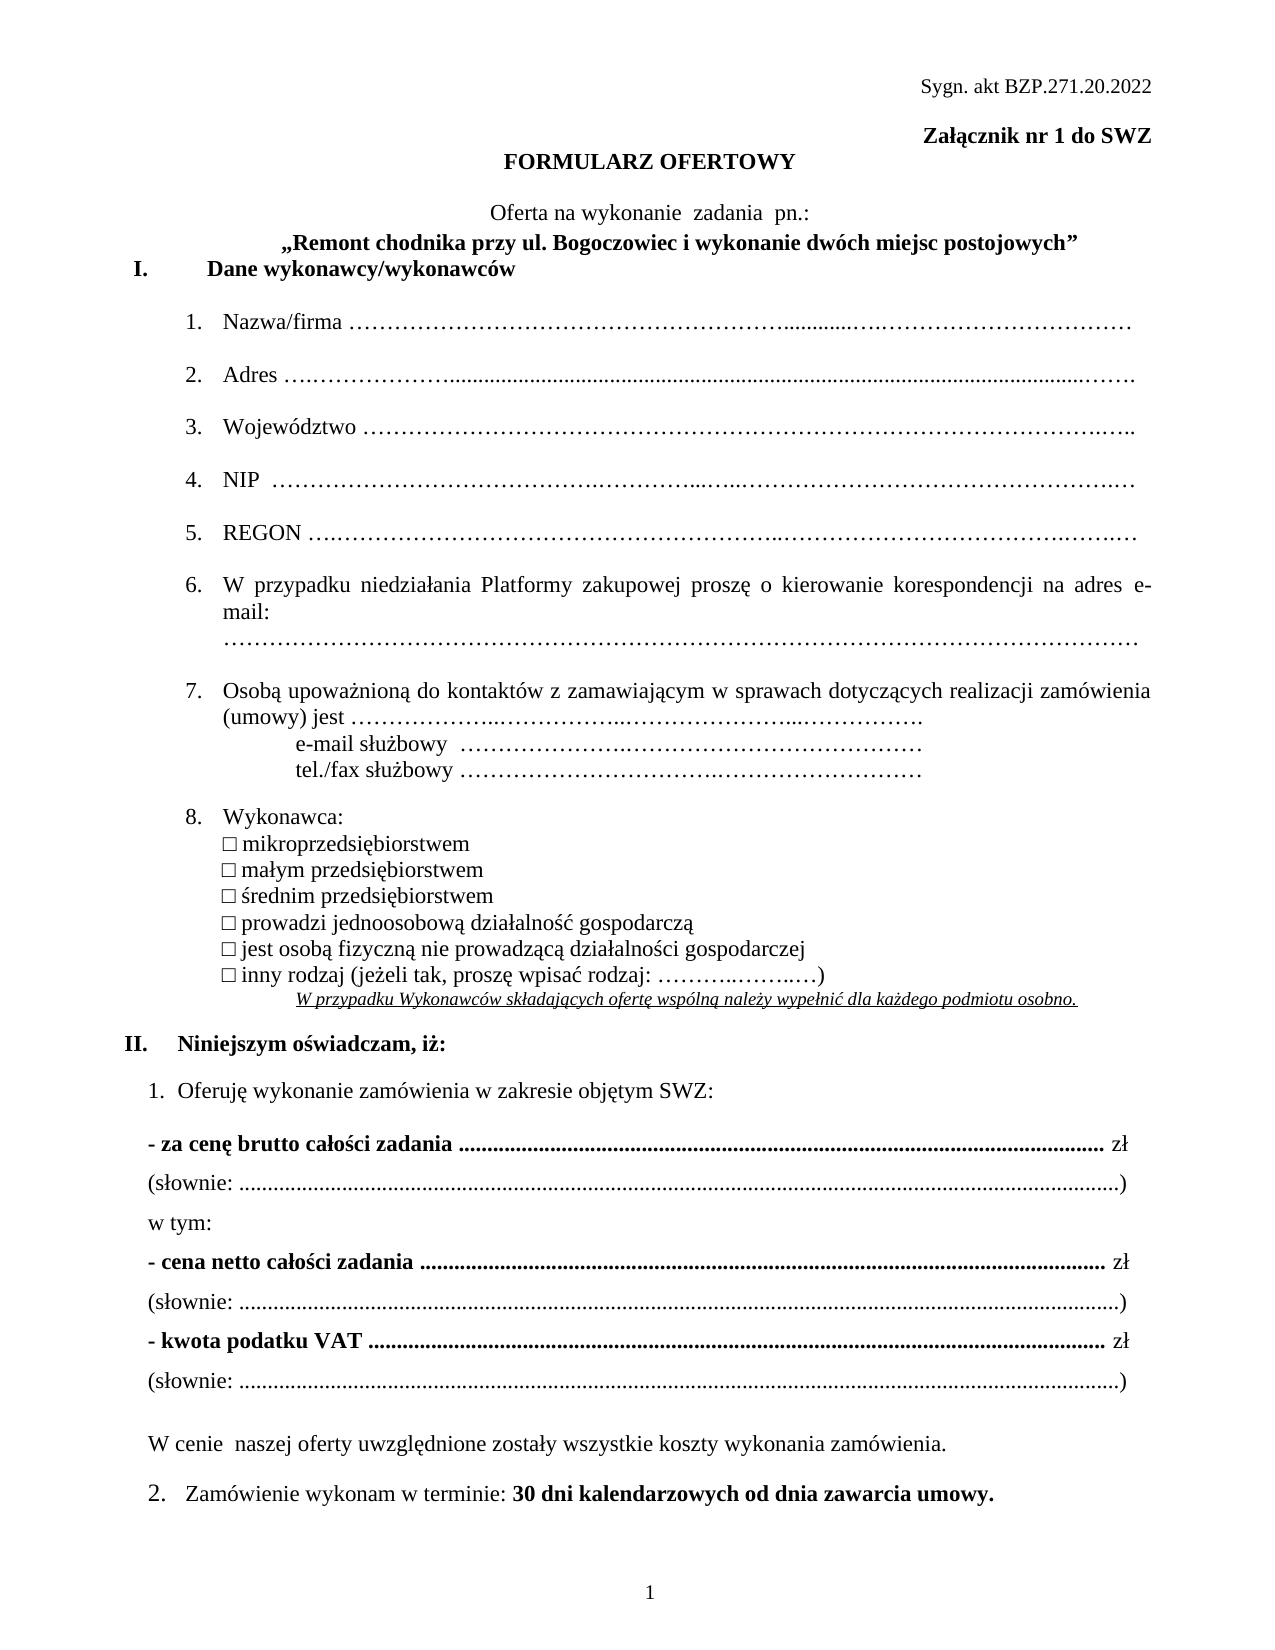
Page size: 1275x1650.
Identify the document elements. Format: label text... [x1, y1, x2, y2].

text Oferta na wykonanie zadania pn.: [148, 199, 1152, 225]
text - kwota podatku VAT ................................................................................................................................. zł (słownie: ..........................................................................................................................................................) [148, 1327, 1152, 1393]
list Dane wykonawcy/wykonawców [148, 255, 1152, 282]
list „Remont chodnika przy ul. Bogoczowiec i wykonanie dwóch miejsc postojowych” [207, 229, 1152, 255]
list □ mikroprzedsiębiorstwem [223, 829, 1152, 856]
text - cena netto całości zadania ........................................................................................................................ zł (słownie: ..........................................................................................................................................................) [148, 1248, 1152, 1314]
list Nazwa/firma …………………………………………………............….…………………………… [185, 308, 1152, 334]
list REGON ….…………………………………………………..……………………………….…….… [185, 519, 1152, 545]
text - za cenę brutto całości zadania ................................................................................................................. zł (słownie: ..........................................................................................................................................................) w tym: [148, 1130, 1152, 1235]
text □ małym przedsiębiorstwem [222, 856, 1152, 882]
list Adres ….………………...............................................................................................................……. [185, 361, 1152, 387]
text □ średnim przedsiębiorstwem [222, 882, 1152, 909]
list Wykonawca: [185, 803, 1152, 829]
list Zamówienie wykonam w terminie: 30 dni kalendarzowych od dnia zawarcia umowy. [148, 1478, 1152, 1506]
list W przypadku Wykonawców składających ofertę wspólną należy wypełnić dla każdego podmiotu osobno. [223, 988, 1152, 1009]
list Niniejszym oświadczam, iż: [148, 1030, 1152, 1056]
text □ inny rodzaj (jeżeli tak, proszę wpisać rodzaj: ………..……..…) [222, 961, 1152, 988]
text □ prowadzi jednoosobową działalność gospodarczą [222, 909, 1152, 935]
list tel./fax służbowy …………………………….……………………… [223, 756, 1152, 782]
list W przypadku niedziałania Platformy zakupowej proszę o kierowanie korespondencji na adres e-mail: ………………………………………………………………………………………………………… [185, 572, 1152, 651]
list Oferuję wykonanie zamówienia w zakresie objętym SWZ: [148, 1077, 1152, 1104]
subtitle FORMULARZ OFERTOWY [148, 148, 1152, 175]
list Osobą upoważnioną do kontaktów z zamawiającym w sprawach dotyczących realizacji zamówienia (umowy) jest ………………..……………..…………………...……………. [185, 677, 1152, 730]
list e-mail służbowy ………………….………………………………… [223, 730, 1152, 756]
text □ jest osobą fizyczną nie prowadzącą działalności gospodarczej [222, 935, 1152, 961]
list NIP …………………………………….…………...…..………………………………………….… [185, 466, 1152, 492]
list Województwo …………………………………………………………………………………….….. [185, 413, 1152, 440]
text Załącznik nr 1 do SWZ [148, 122, 1152, 148]
text W cenie naszej oferty uwzględnione zostały wszystkie koszty wykonania zamówienia. [148, 1430, 1152, 1457]
